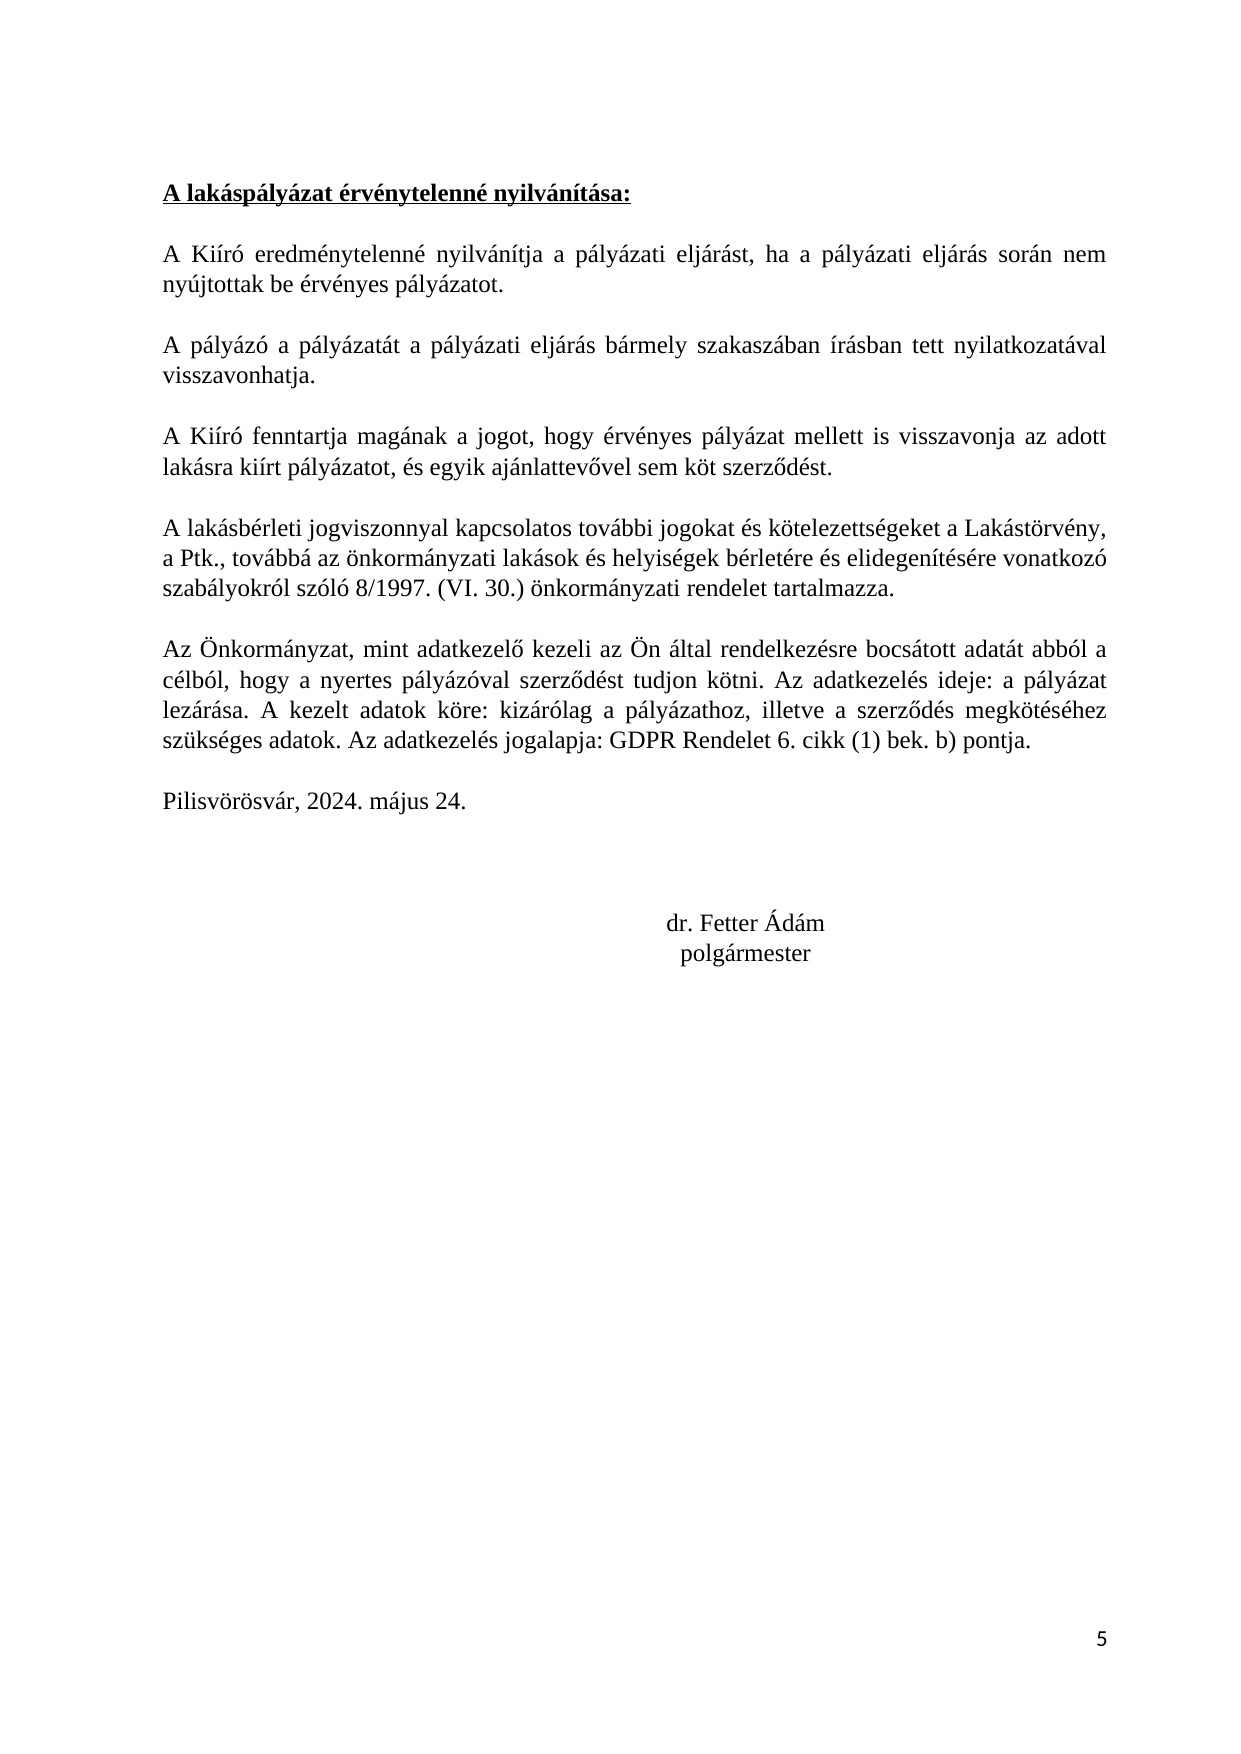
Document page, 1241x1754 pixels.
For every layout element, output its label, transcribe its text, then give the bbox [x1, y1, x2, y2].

text A lakáspályázat érvénytelenné nyilvánítása: [162, 178, 1107, 207]
text A Kiíró eredménytelenné nyilvánítja a pályázati eljárást, ha a pályázati eljárás során nem nyújtottak be érvényes pályázatot. [162, 239, 1107, 298]
text A pályázó a pályázatát a pályázati eljárás bármely szakaszában írásban tett nyilatkozatával visszavonhatja. [162, 330, 1107, 389]
text Pilisvörösvár, 2024. május 24. [162, 786, 1107, 815]
text A lakásbérleti jogviszonnyal kapcsolatos további jogokat és kötelezettségeket a Lakástörvény, a Ptk., továbbá az önkormányzati lakások és helyiségek bérletére és elidegenítésére vonatkozó szabályokról szóló 8/1997. (VI. 30.) önkormányzati rendelet tartalmazza. [162, 513, 1107, 602]
text A Kiíró fenntartja magának a jogot, hogy érvényes pályázat mellett is visszavonja az adott lakásra kiírt pályázatot, és egyik ajánlattevővel sem köt szerződést. [162, 421, 1107, 481]
text dr. Fetter Ádám [310, 908, 1107, 937]
text Az Önkormányzat, mint adatkezelő kezeli az Ön által rendelkezésre bocsátott adatát abból a célból, hogy a nyertes pályázóval szerződést tudjon kötni. Az adatkezelés ideje: a pályázat lezárása. A kezelt adatok köre: kizárólag a pályázathoz, illetve a szerződés megkötéséhez szükséges adatok. Az adatkezelés jogalapja: GDPR Rendelet 6. cikk (1) bek. b) pontja. [162, 634, 1107, 754]
text polgármester [310, 938, 1107, 967]
